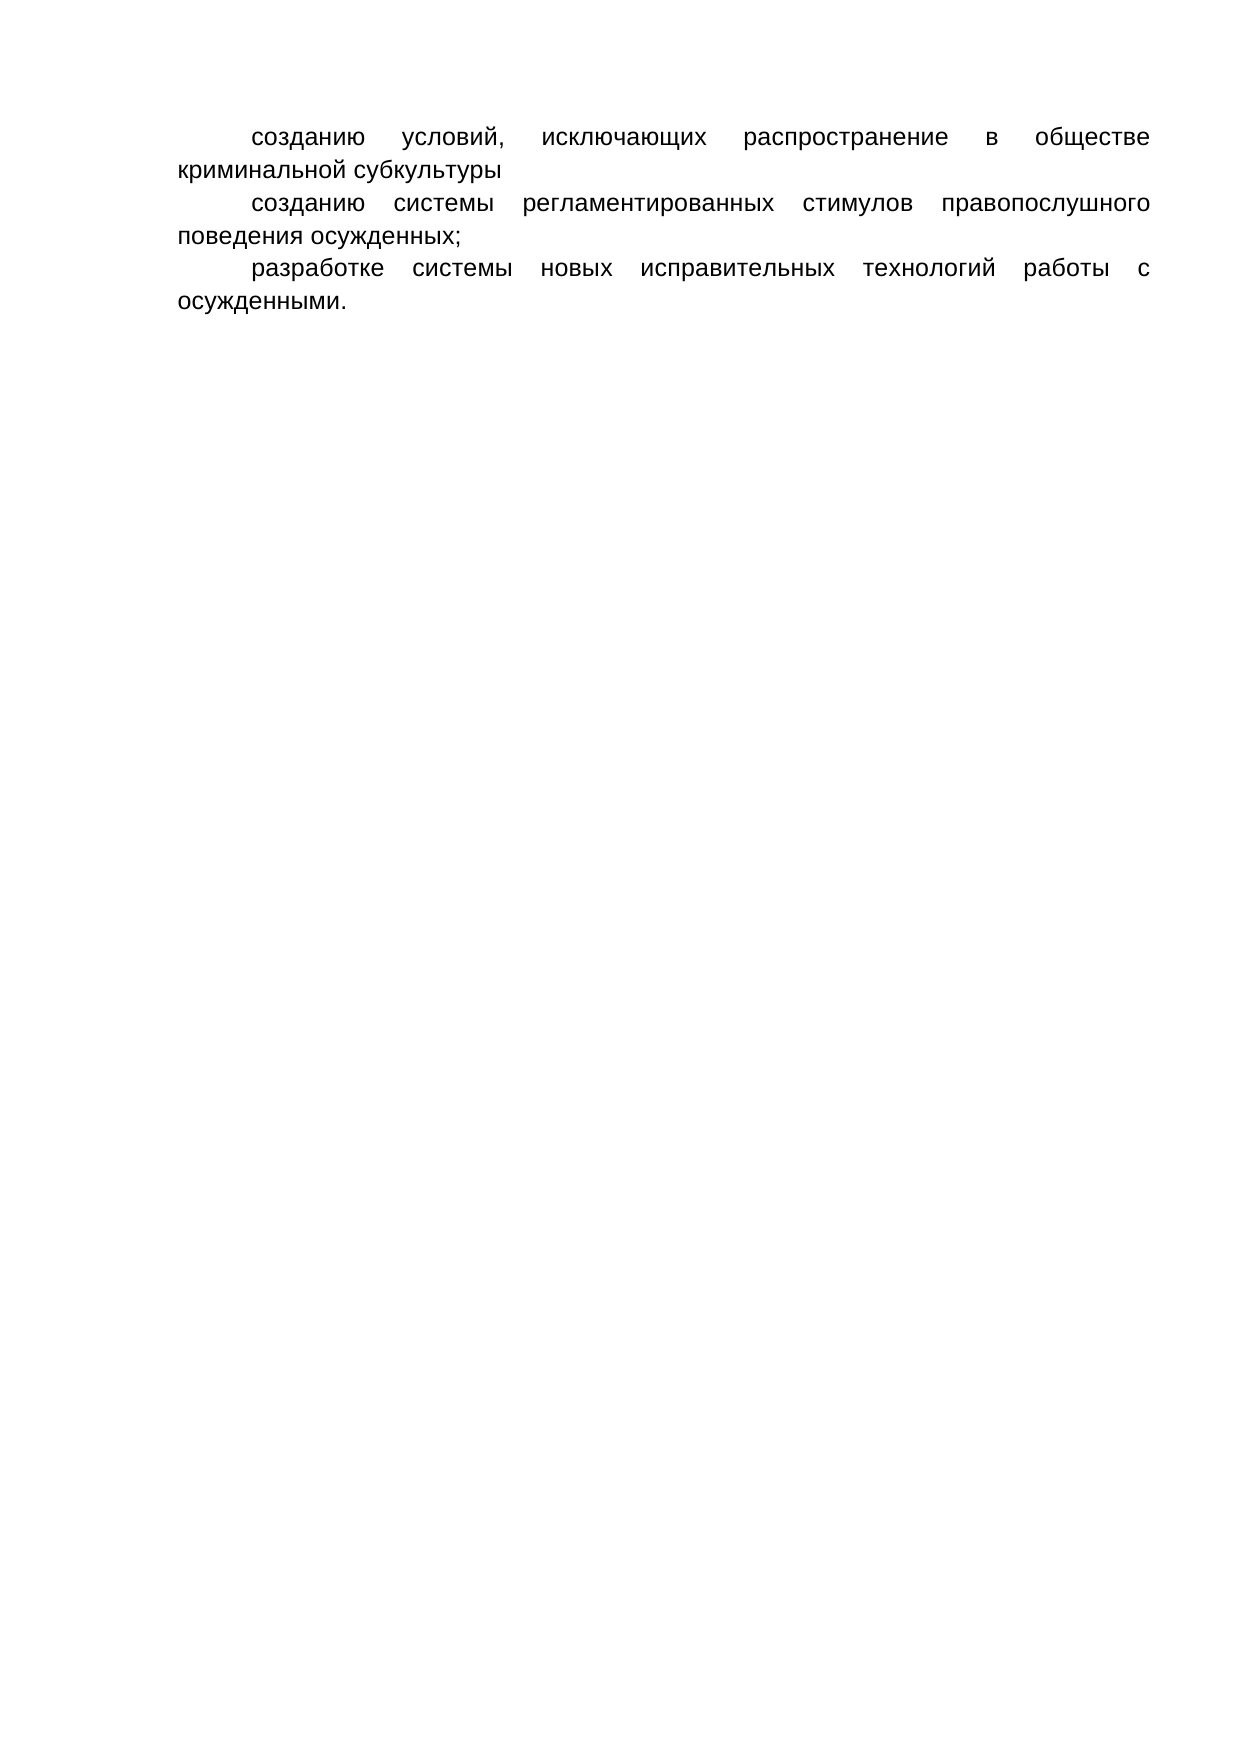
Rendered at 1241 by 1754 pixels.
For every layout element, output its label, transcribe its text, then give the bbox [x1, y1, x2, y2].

text разработке системы новых исправительных технологий работы с осужденными. [177, 249, 1152, 315]
text созданию условий, исключающих распространение в обществе криминальной субкультуры [177, 118, 1152, 184]
text созданию системы регламентированных стимулов правопослушного поведения осужденных; [177, 184, 1152, 249]
